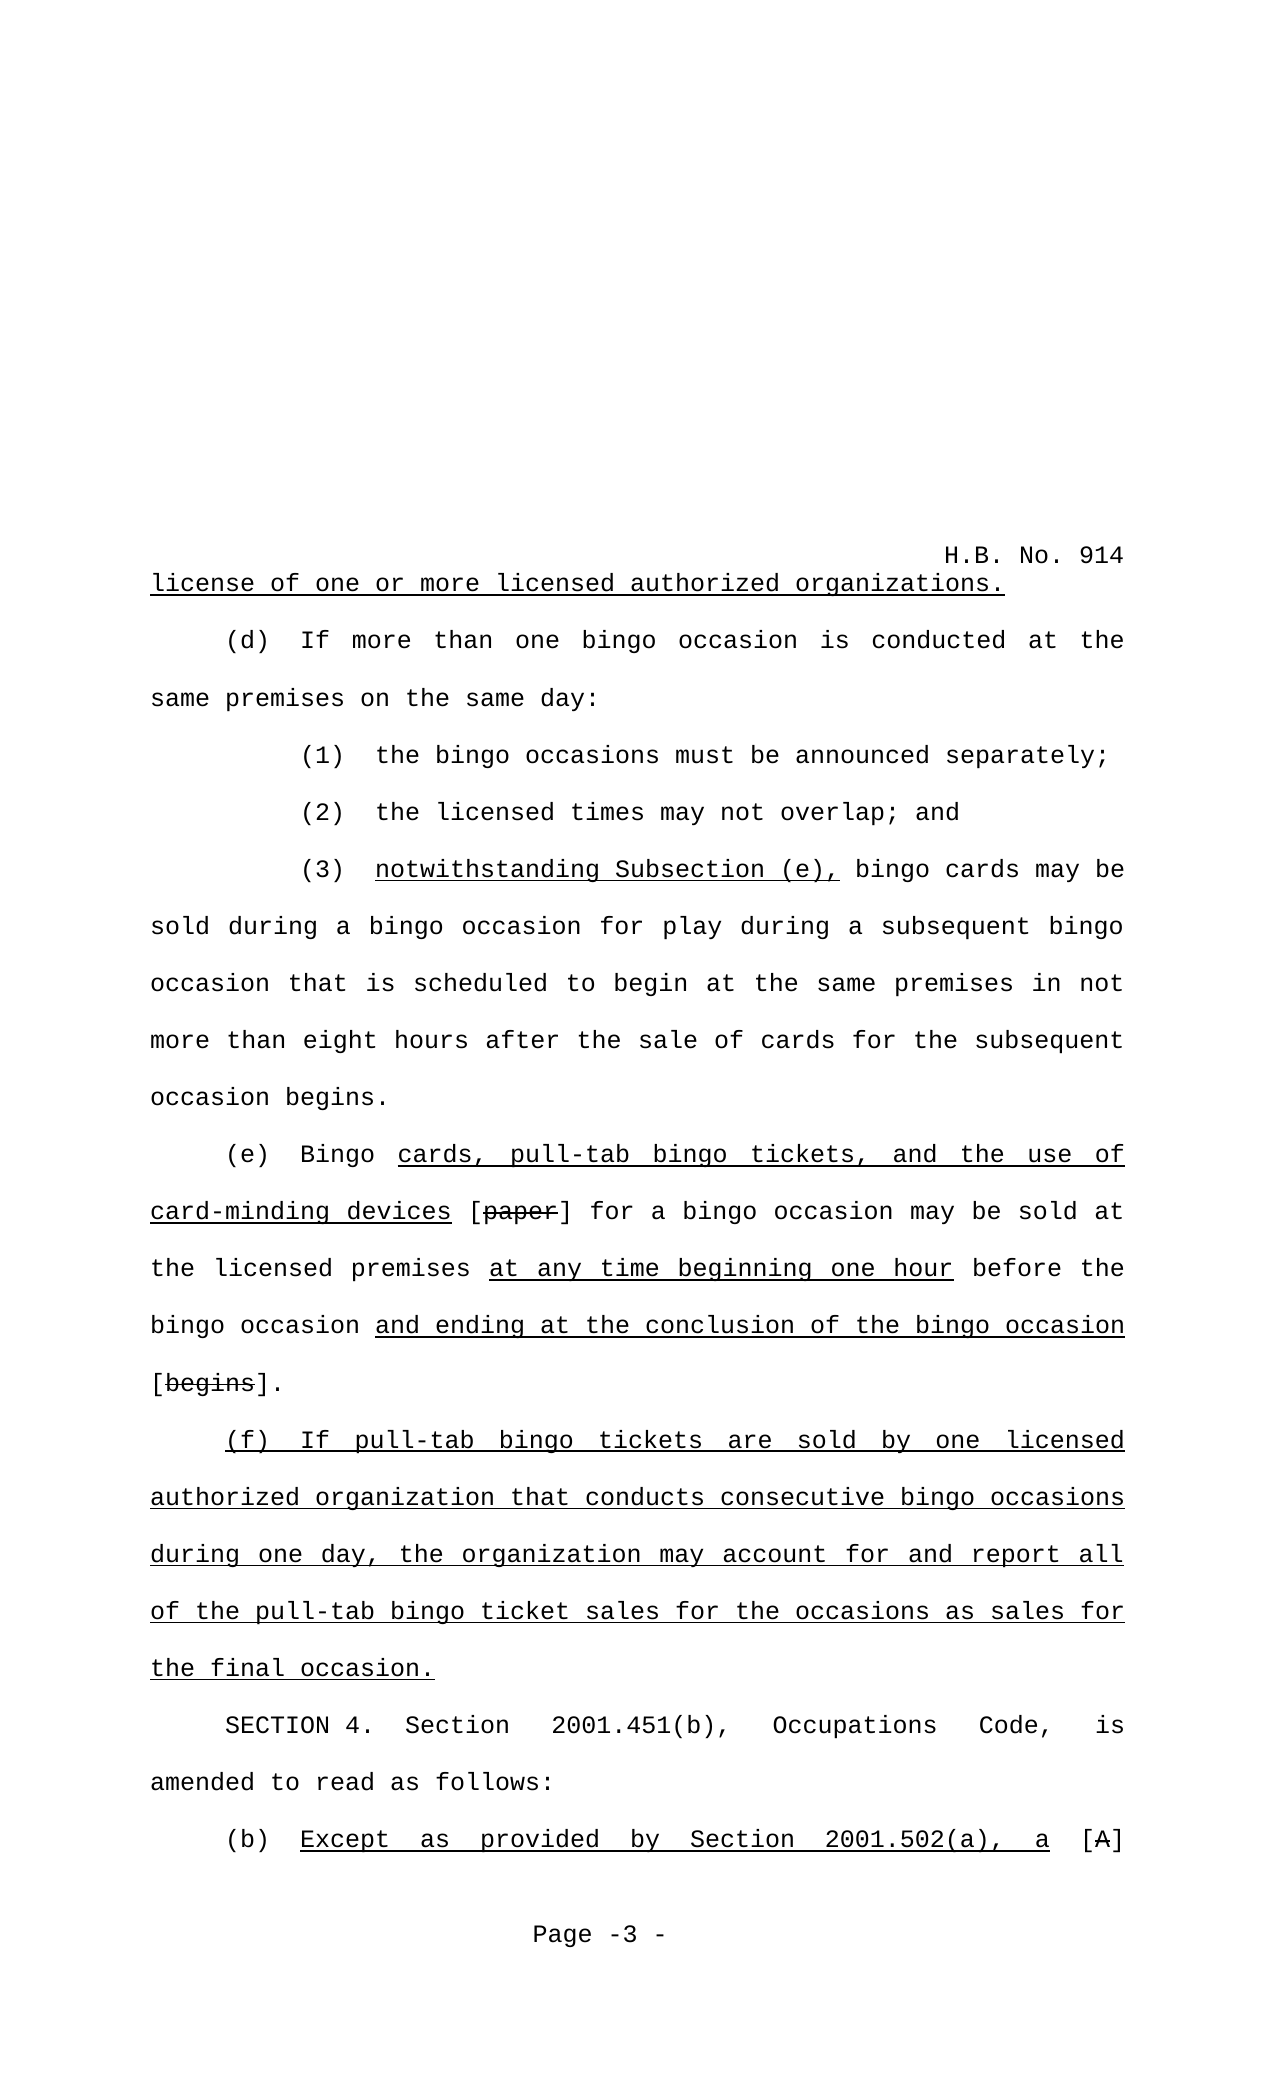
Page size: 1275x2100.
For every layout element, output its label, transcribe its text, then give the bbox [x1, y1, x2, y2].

text (f) If pull-tab bingo tickets are sold by one licensed authorized organization that conducts consecutive bingo occasions during one day, the organization may account for and report all of the pull-tab bingo ticket sales for the occasions as sales for the final occasion. [150, 1509, 1125, 1622]
text (f) If pull-tab bingo tickets are sold by one licensed authorized organization that conducts consecutive bingo occasions during one day, the organization may account for and report all of the pull-tab bingo ticket sales for the occasions as sales for the final occasion. [150, 1427, 1125, 1508]
text (3) notwithstanding Subsection (e), bingo cards may be sold during a bingo occasion for play during a subsequent bingo occasion that is scheduled to begin at the same premises in not more than eight hours after the sale of cards for the subsequent occasion begins. [150, 856, 1125, 1113]
text (2) the licensed times may not overlap; and [150, 799, 1125, 828]
text (e) Bingo cards, pull-tab bingo tickets, and the use of card-minding devices [paper] for a bingo occasion may be sold at the licensed premises at any time beginning one hour before the bingo occasion and ending at the conclusion of the bingo occasion [begins]. [150, 1142, 1125, 1398]
text (d) If more than one bingo occasion is conducted at the same premises on the same day: [150, 628, 1125, 713]
text (1) the bingo occasions must be announced separately; [150, 742, 1125, 771]
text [150, 571, 1125, 599]
text SECTION 4. Section 2001.451(b), Occupations Code, is amended to read as follows: [150, 1712, 1125, 1798]
text (f) If pull-tab bingo tickets are sold by one licensed authorized organization that conducts consecutive bingo occasions during one day, the organization may account for and report all of the pull-tab bingo ticket sales for the occasions as sales for the final occasion. [150, 1623, 1125, 1684]
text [150, 1827, 1125, 1855]
